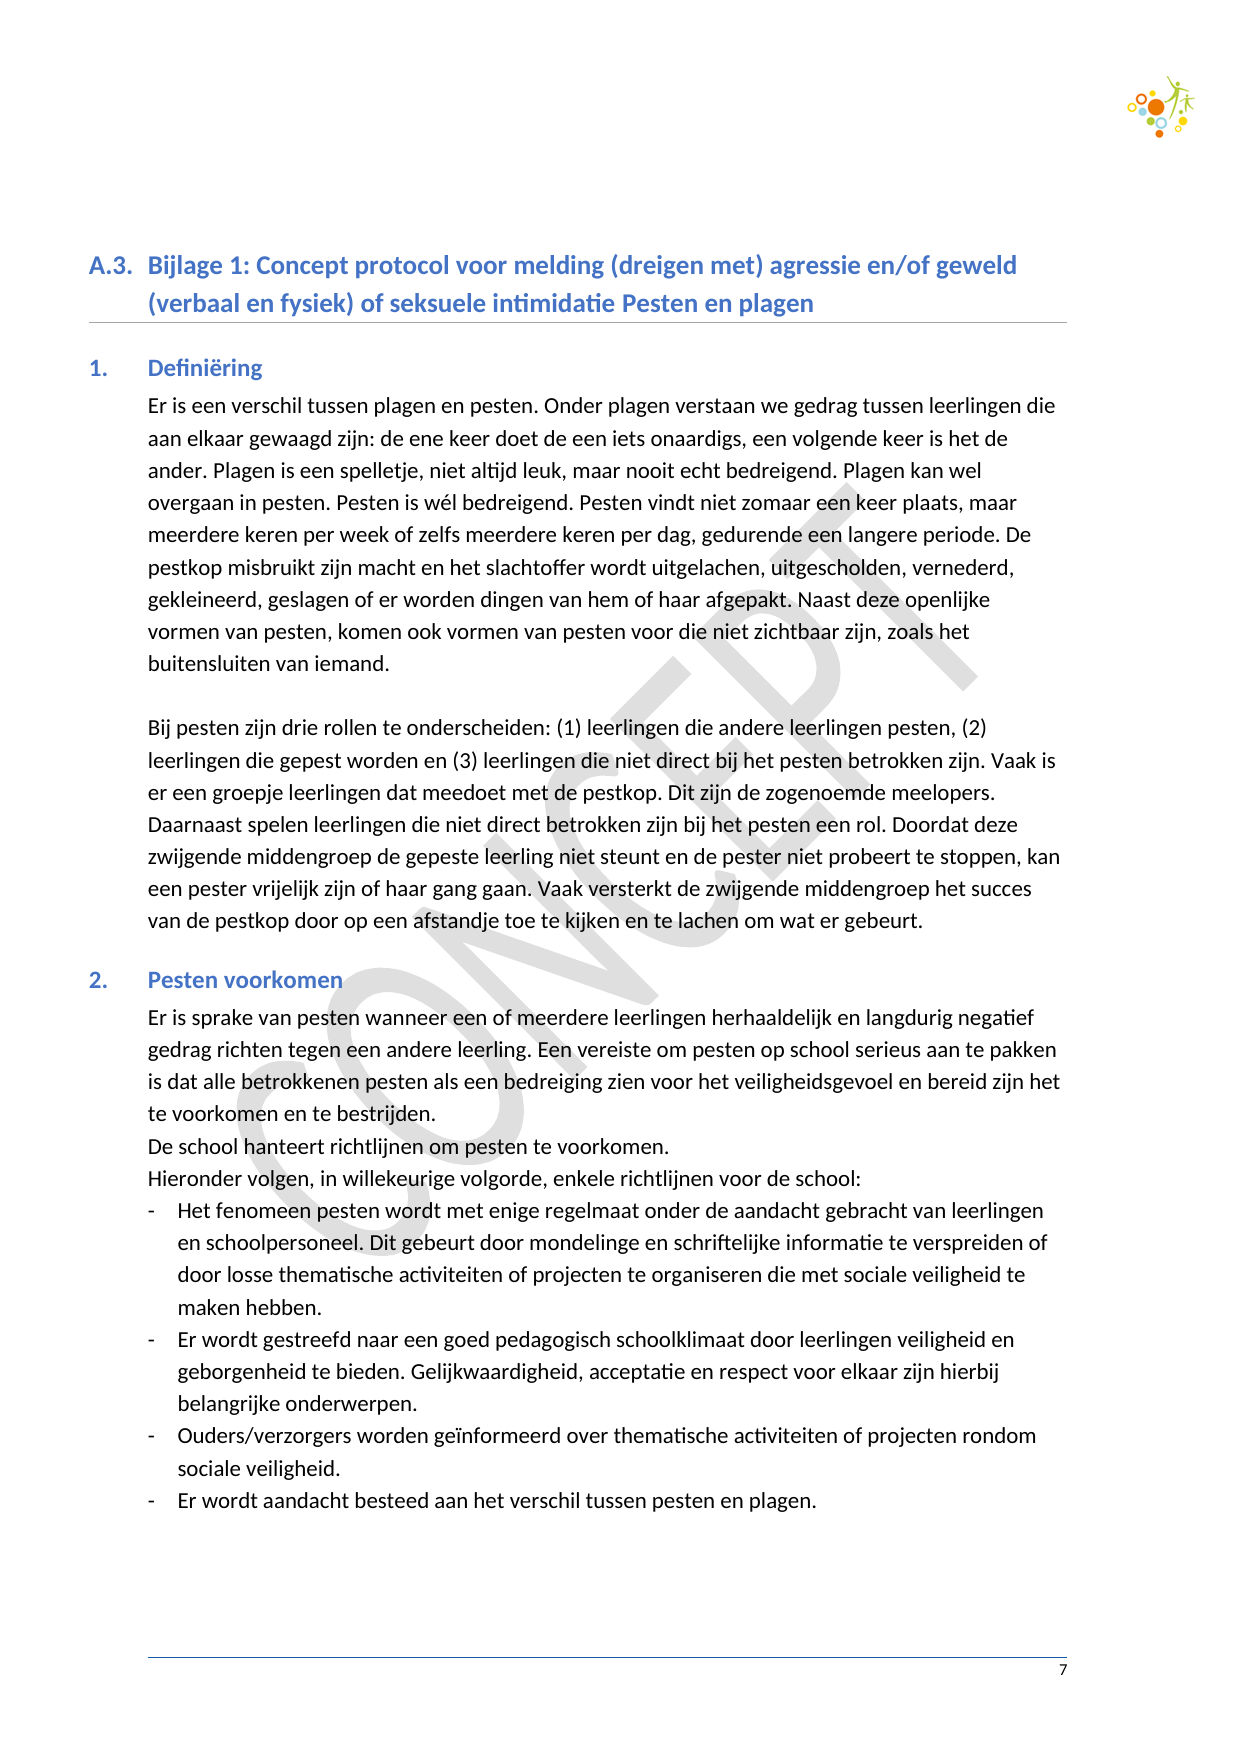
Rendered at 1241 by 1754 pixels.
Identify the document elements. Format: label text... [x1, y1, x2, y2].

text Hieronder volgen, in willekeurige volgorde, enkele richtlijnen voor de school: [148, 1164, 1067, 1192]
list Er wordt aandacht besteed aan het verschil tussen pesten en plagen. [148, 1486, 1067, 1514]
text De school hanteert richtlijnen om pesten te voorkomen. [148, 1132, 1067, 1160]
text Pesten en plagen [89, 248, 1067, 322]
list Definiëring [89, 352, 1067, 383]
text Pesten voorkomen [89, 964, 1067, 994]
text Er is sprake van pesten wanneer een of meerdere leerlingen herhaaldelijk en langdurig negatief gedrag richten tegen een andere leerling. Een vereiste om pesten op school serieus aan te pakken is dat alle betrokkenen pesten als een bedreiging zien voor het veiligheidsgevoel en bereid zijn het te voorkomen en te bestrijden. [148, 1003, 1067, 1128]
text Bij pesten zijn drie rollen te onderscheiden: (1) leerlingen die andere leerlingen pesten, (2) leerlingen die gepest worden en (3) leerlingen die niet direct bij het pesten betrokken zijn. Vaak is er een groepje leerlingen dat meedoet met de pestkop. Dit zijn de zogenoemde meelopers. Daarnaast spelen leerlingen die niet direct betrokken zijn bij het pesten een rol. Doordat deze zwijgende middengroep de gepeste leerling niet steunt en de pester niet probeert te stoppen, kan een pester vrijelijk zijn of haar gang gaan. Vaak versterkt de zwijgende middengroep het succes van de pestkop door op een afstandje toe te kijken en te lachen om wat er gebeurt. [148, 713, 1067, 935]
list Ouders/verzorgers worden geïnformeerd over thematische activiteiten of projecten rondom sociale veiligheid. [148, 1421, 1067, 1482]
text Er is een verschil tussen plagen en pesten. Onder plagen verstaan we gedrag tussen leerlingen die aan elkaar gewaagd zijn: de ene keer doet de een iets onaardigs, een volgende keer is het de ander. Plagen is een spelletje, niet altijd leuk, maar nooit echt bedreigend. Plagen kan wel overgaan in pesten. Pesten is wél bedreigend. Pesten vindt niet zomaar een keer plaats, maar meerdere keren per week of zelfs meerdere keren per dag, gedurende een langere periode. De pestkop misbruikt zijn macht en het slachtoffer wordt uitgelachen, uitgescholden, vernederd, gekleineerd, geslagen of er worden dingen van hem of haar afgepakt. Naast deze openlijke vormen van pesten, komen ook vormen van pesten voor die niet zichtbaar zijn, zoals het buitensluiten van iemand. [148, 392, 1067, 677]
picture [1125, 73, 1199, 147]
list Het fenomeen pesten wordt met enige regelmaat onder de aandacht gebracht van leerlingen en schoolpersoneel. Dit gebeurt door mondelinge en schriftelijke informatie te verspreiden of door losse thematische activiteiten of projecten te organiseren die met sociale veiligheid te maken hebben. [148, 1196, 1067, 1321]
list Er wordt gestreefd naar een goed pedagogisch schoolklimaat door leerlingen veiligheid en geborgenheid te bieden. Gelijkwaardigheid, acceptatie en respect voor elkaar zijn hierbij belangrijke onderwerpen. [148, 1325, 1067, 1417]
